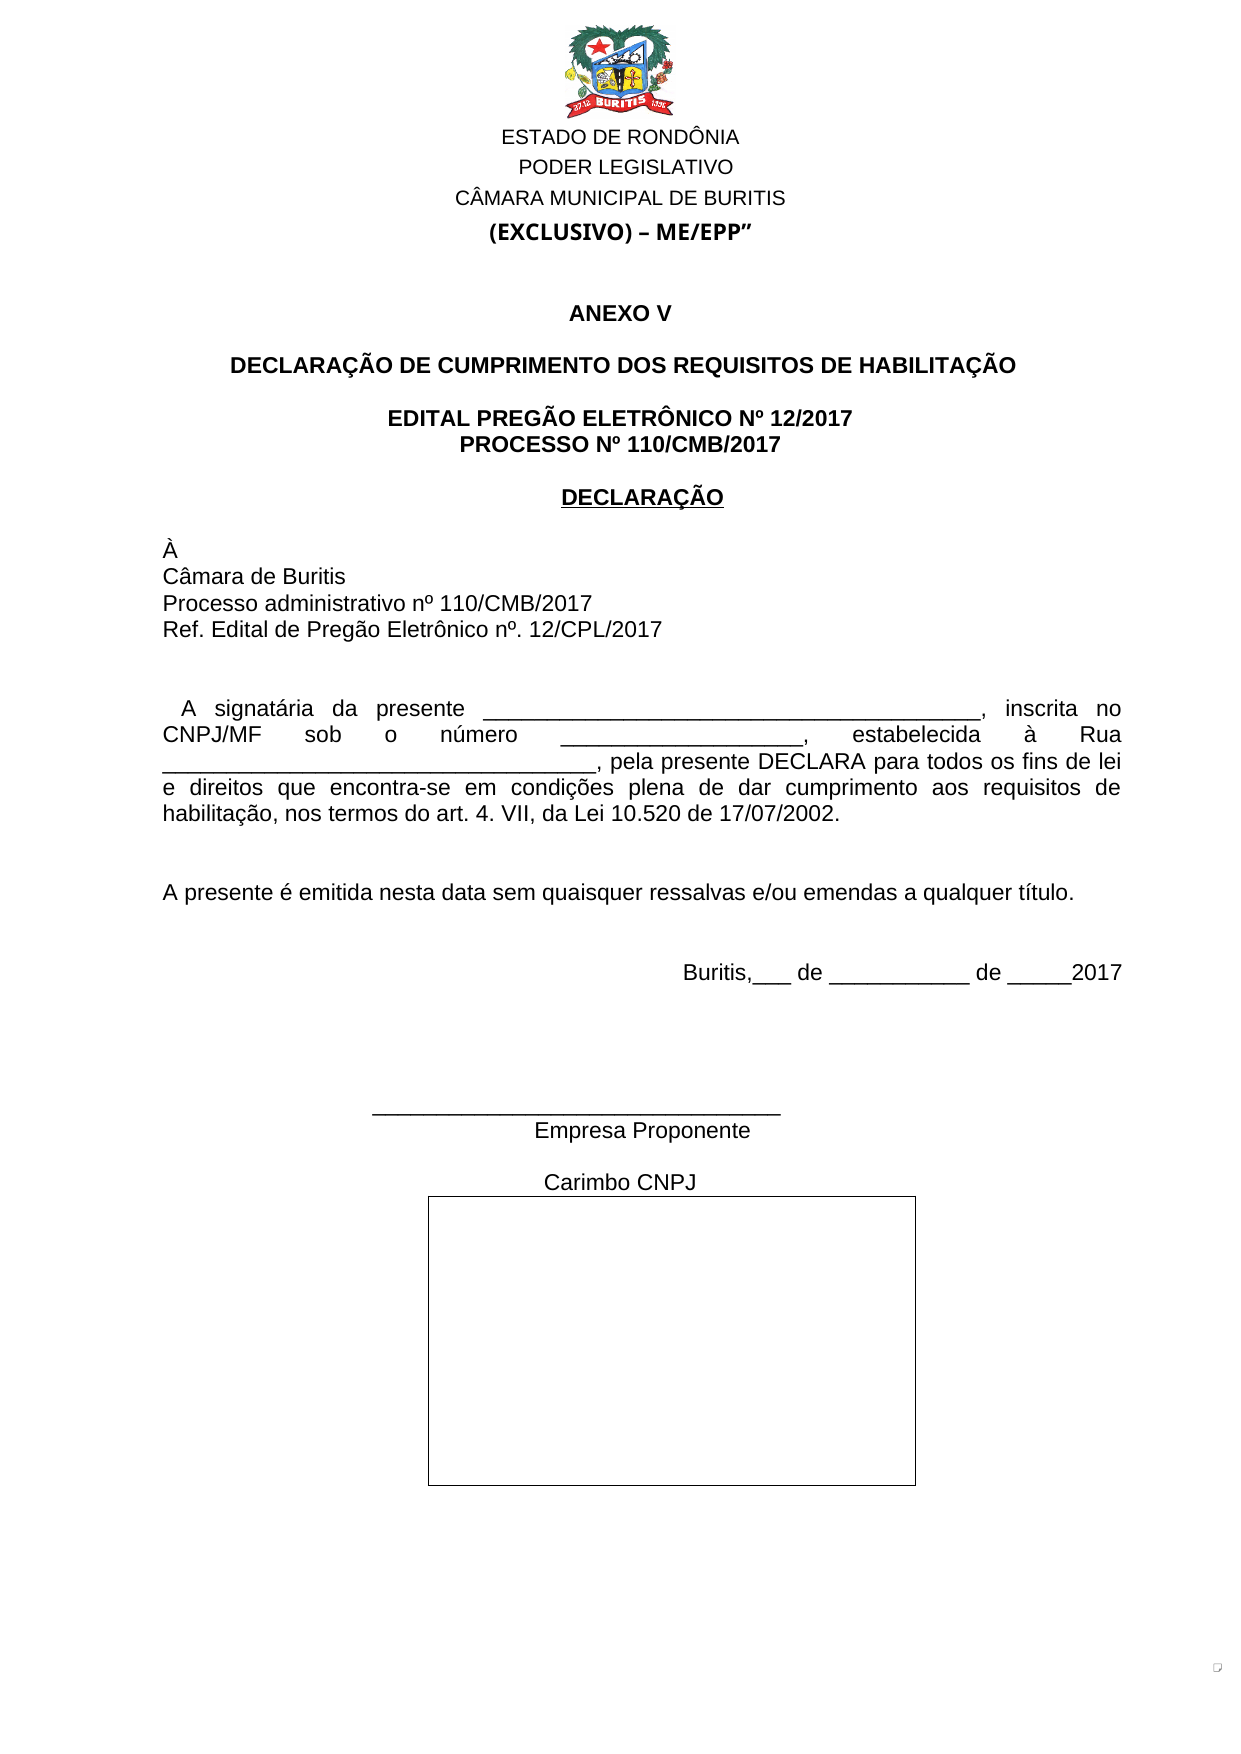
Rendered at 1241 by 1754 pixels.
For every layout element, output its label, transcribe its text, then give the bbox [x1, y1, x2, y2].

table_header [429, 1197, 915, 1484]
text A signatária da presente _______________________________________, inscrita no CNPJ/MF sob o número ___________________, estabelecida à Rua __________________________________, pela presente DECLARA para todos os fins de lei e direitos que encontra-se em condições plena de dar cumprimento aos requisitos de habilitação, nos termos do art. 4. VII, da Lei 10.520 de 17/07/2002. [162, 695, 1122, 827]
text DECLARAÇÃO DE CUMPRIMENTO DOS REQUISITOS DE HABILITAÇÃO [118, 352, 1122, 379]
text À [162, 537, 1122, 563]
text Processo administrativo nº 110/CMB/2017 [162, 589, 1122, 616]
text DECLARAÇÃO [162, 484, 1122, 510]
text EDITAL PREGÃO ELETRÔNICO Nº 12/2017 [118, 405, 1122, 431]
text Carimbo CNPJ [118, 1169, 1122, 1196]
text Ref. Edital de Pregão Eletrônico nº. 12/CPL/2017 [162, 616, 1122, 642]
text A presente é emitida nesta data sem quaisquer ressalvas e/ou emendas a qualquer título. [162, 879, 1122, 906]
text Câmara de Buritis [162, 563, 1122, 589]
picture [564, 25, 676, 119]
text Empresa Proponente [162, 1117, 1122, 1143]
text Buritis,___ de ___________ de _____2017 [162, 958, 1122, 985]
text ANEXO V [118, 299, 1122, 326]
text PROCESSO Nº 110/CMB/2017 [118, 431, 1122, 458]
text ________________________________ [162, 1090, 1122, 1117]
